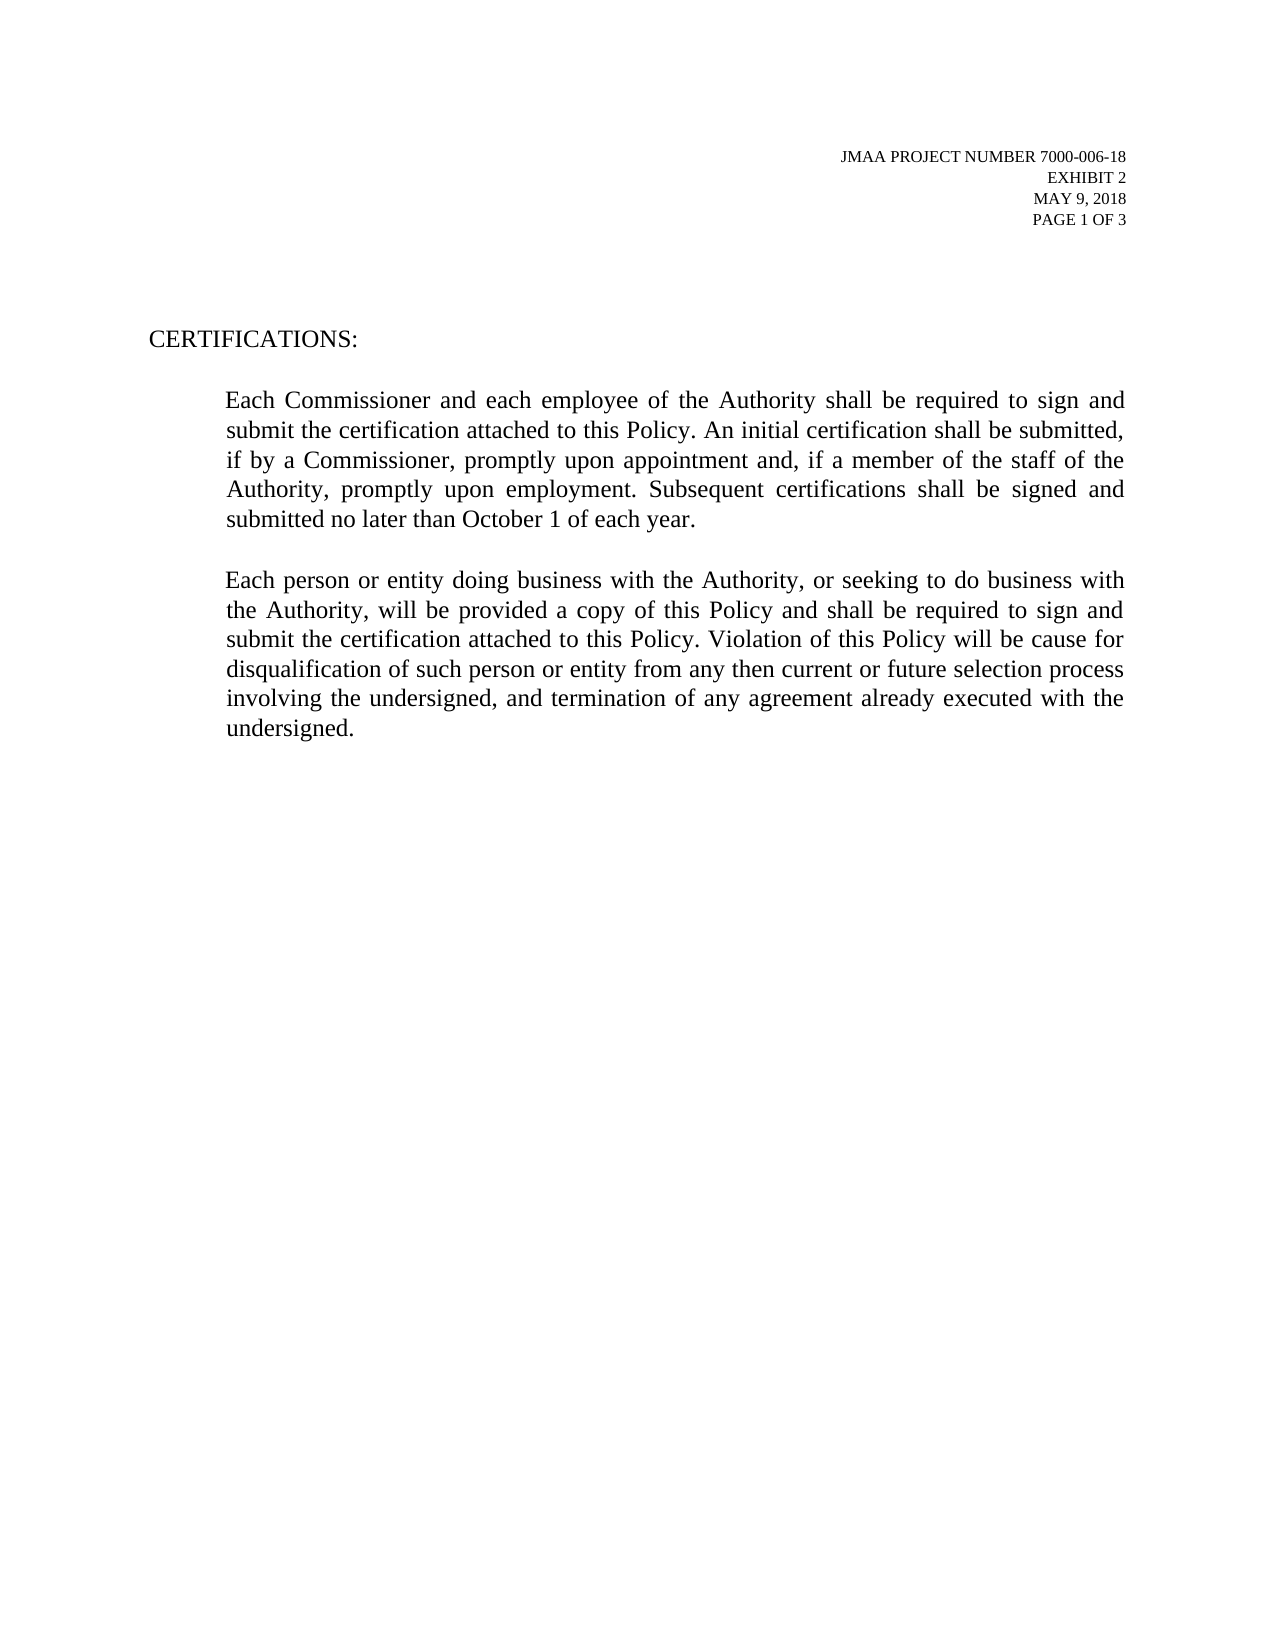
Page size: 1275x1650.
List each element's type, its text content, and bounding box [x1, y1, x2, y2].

text JMAA PROJECT NUMBER 7000-006-18 [150, 147, 1126, 166]
text Each Commissioner and each employee of the Authority shall be required to sign and submit the certification attached to this Policy. An initial certification shall be submitted, if by a Commissioner, promptly upon appointment and, if a member of the staff of the Authority, promptly upon employment. Subsequent certifications shall be signed and submitted no later than October 1 of each year. [225, 386, 1126, 533]
text CERTIFICATIONS: [148, 324, 1126, 353]
text Each person or entity doing business with the Authority, or seeking to do business with the Authority, will be provided a copy of this Policy and shall be required to sign and submit the certification attached to this Policy. Violation of this Policy will be cause for disqualification of such person or entity from any then current or future selection process involving the undersigned, and termination of any agreement already executed with the undersigned. [225, 565, 1126, 742]
text PAGE 1 OF 3 [150, 210, 1126, 229]
text EXHIBIT 2 [150, 168, 1126, 187]
text MAY 9, 2018 [150, 189, 1126, 208]
